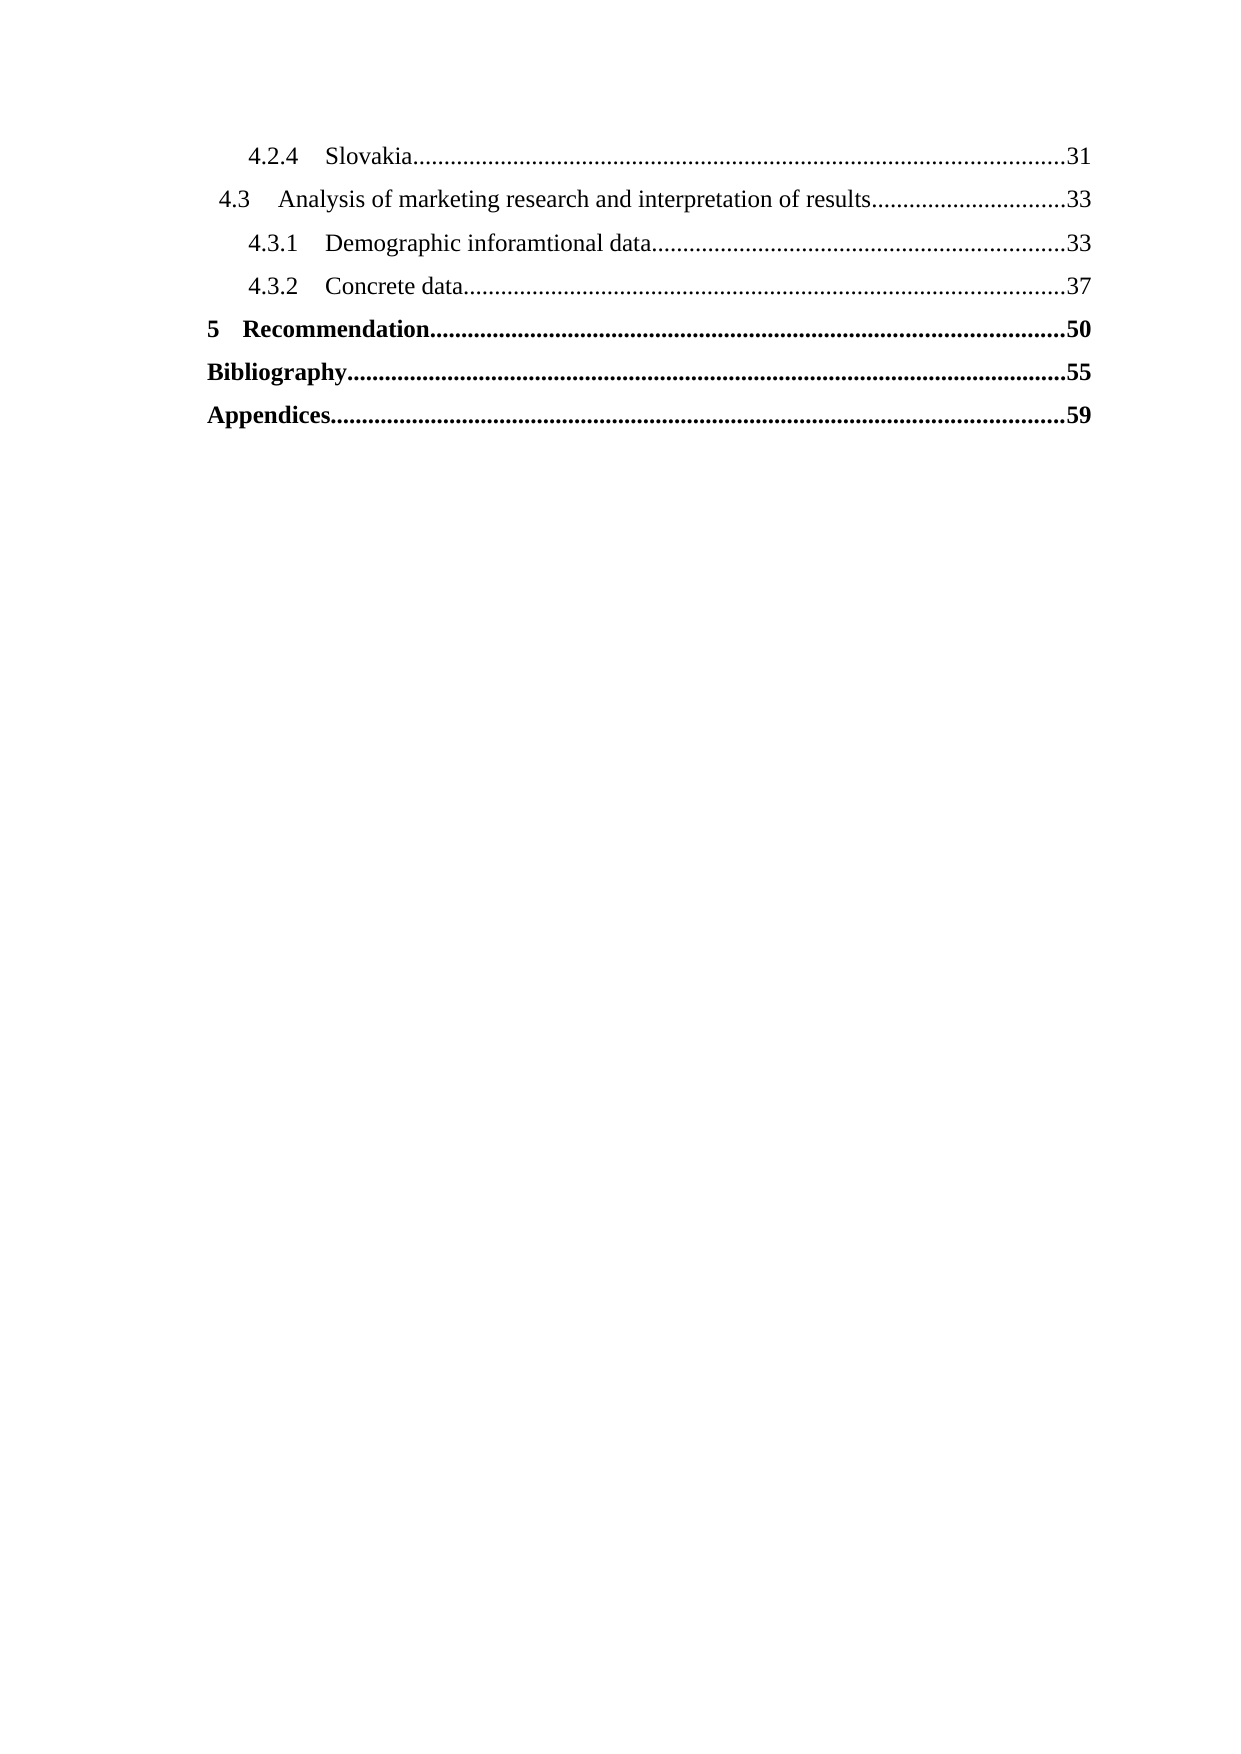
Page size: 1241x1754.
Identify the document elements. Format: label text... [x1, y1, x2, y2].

text 4.3.2 Concrete data 37 [248, 271, 1033, 300]
text 4.2.4 Slovakia 31 [248, 141, 1033, 170]
text Appendices 59 [207, 401, 1033, 429]
text Bibliography 55 [207, 357, 1033, 386]
text 4.3 Analysis of marketing research and interpretation of results 33 [218, 184, 1033, 213]
text 5 Recommendation 50 [207, 314, 1033, 343]
text 4.3.1 Demographic inforamtional data 33 [248, 228, 1033, 256]
